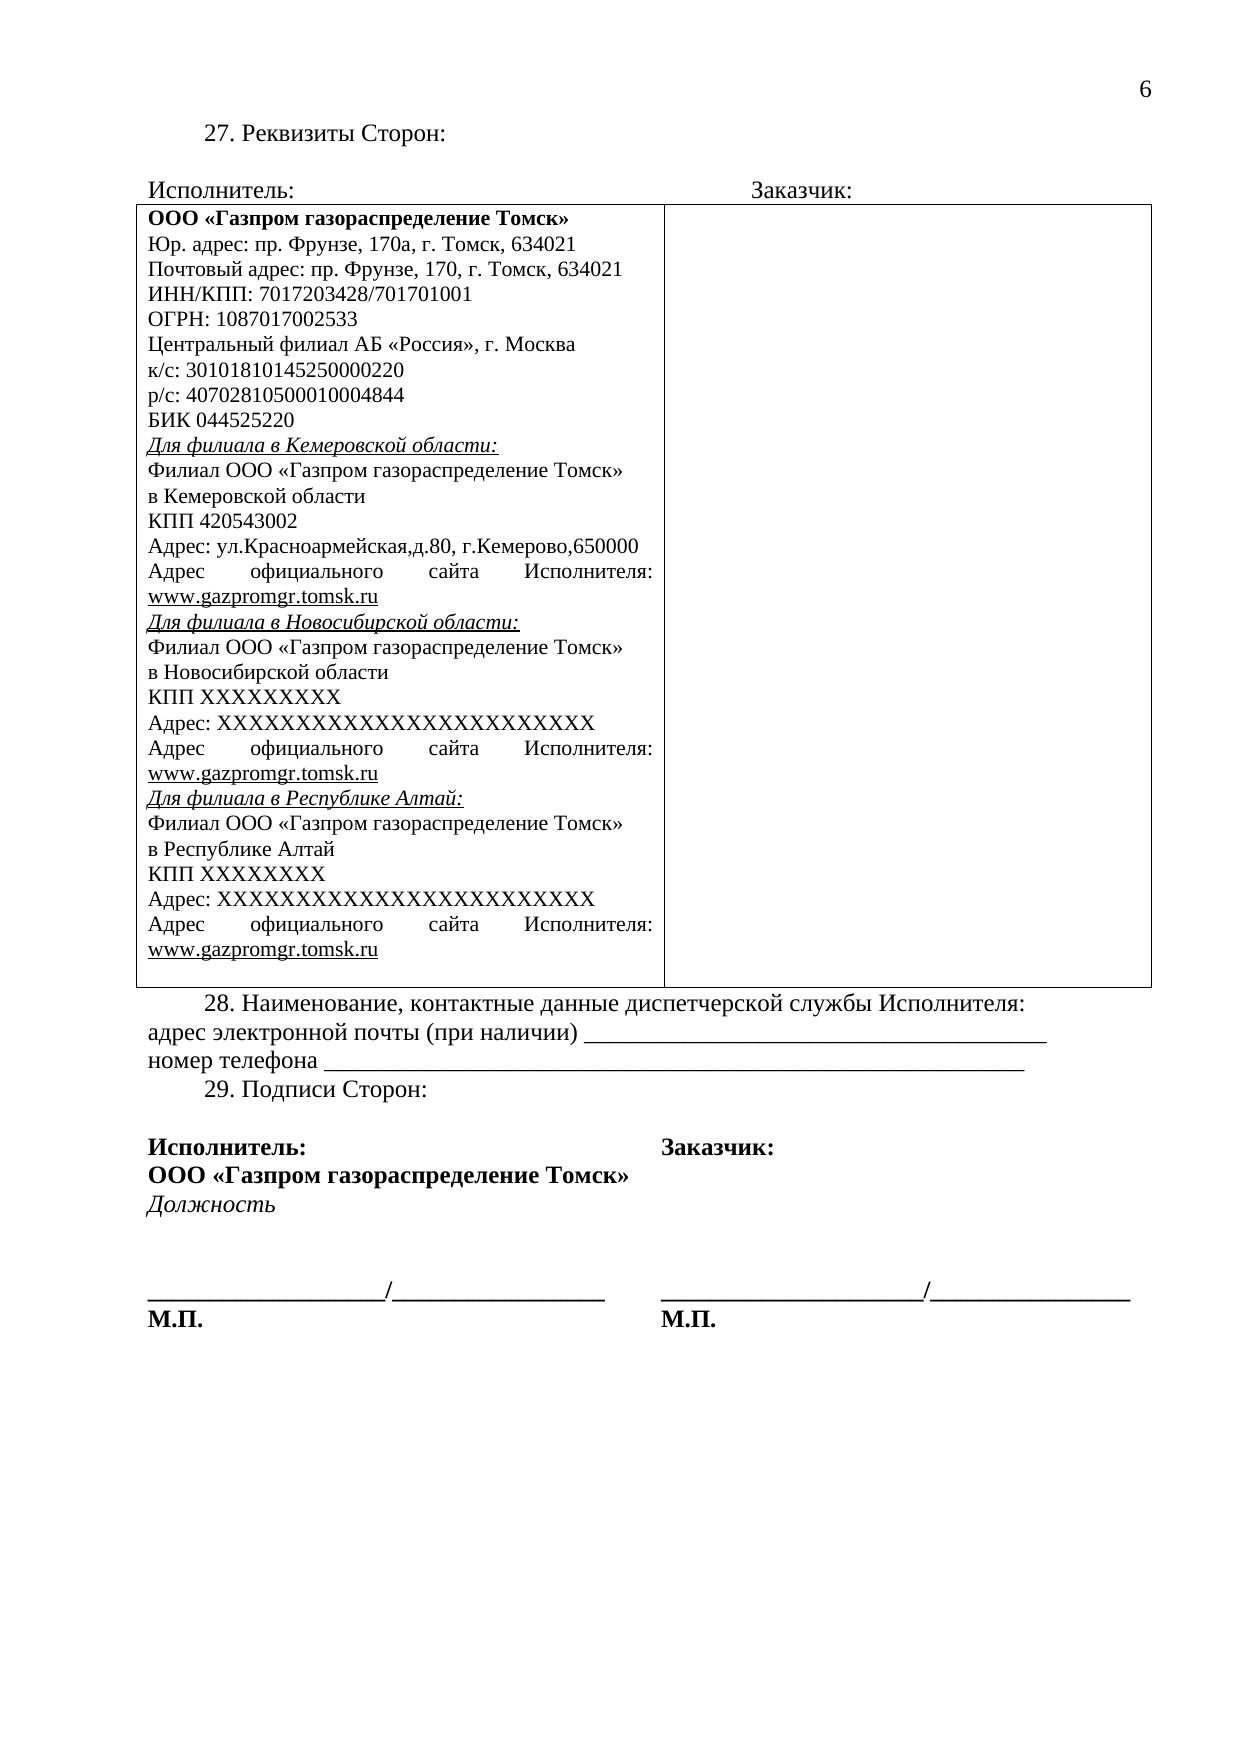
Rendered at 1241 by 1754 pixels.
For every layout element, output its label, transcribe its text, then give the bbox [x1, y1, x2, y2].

text номер телефона ________________________________________________________ [148, 1045, 1152, 1074]
text 29. Подписи Сторон: [148, 1074, 1152, 1103]
text Исполнитель: Заказчик: [148, 176, 1152, 204]
table_header Заказчик: _____________________/________________ М.П. [650, 1132, 1163, 1333]
table_header [665, 205, 1151, 987]
text 28. Наименование, контактные данные диспетчерской службы Исполнителя: [148, 988, 1152, 1017]
table_header Исполнитель: ООО «Газпром газораспределение Томск» Должность ___________________/_________________ М.П. [136, 1132, 649, 1333]
text 27. Реквизиты Сторон: [148, 118, 1152, 147]
text адрес электронной почты (при наличии) _____________________________________ [148, 1017, 1152, 1045]
table_header ООО «Газпром газораспределение Томск» Юр. адрес: пр. Фрунзе, 170а, г. Томск, 634021 Почтовый адрес: пр. Фрунзе, . Томск, 634021 ИНН/КПП: 7017203428/701701001 ОГРН: 1087017002533 Центральный филиал АБ «Россия», г. Москва к/с: 30101810145250000220 р/с: 40702810500010004844 БИК 044525220 Для филиала в Кемеровской области: Филиал ООО «Газпром газораспределение Томск» в Кемеровской области КПП 420543002 Адрес: ул.Красноармейская,д.80, г.Кемерово,650000 Адрес официального сайта Исполнителя: www.gazpromgr.tomsk.ru Для филиала в Новосибирской области: Филиал ООО «Газпром газораспределение Томск» в Новосибирской области КПП ХХХХХХХХХ Адрес: ХХХХХХХХХХХХХХХХХХХХХХХХ Адрес официального сайта Исполнителя: www.gazpromgr.tomsk.ru Для филиала в Республике Алтай: Филиал ООО «Газпром газораспределение Томск» в Республике Алтай КПП ХХХХХХХХ Адрес: ХХХХХХХХХХХХХХХХХХХХХХХХ Адрес официального сайта Исполнителя: www.gazpromgr.tomsk.ru [137, 205, 664, 987]
